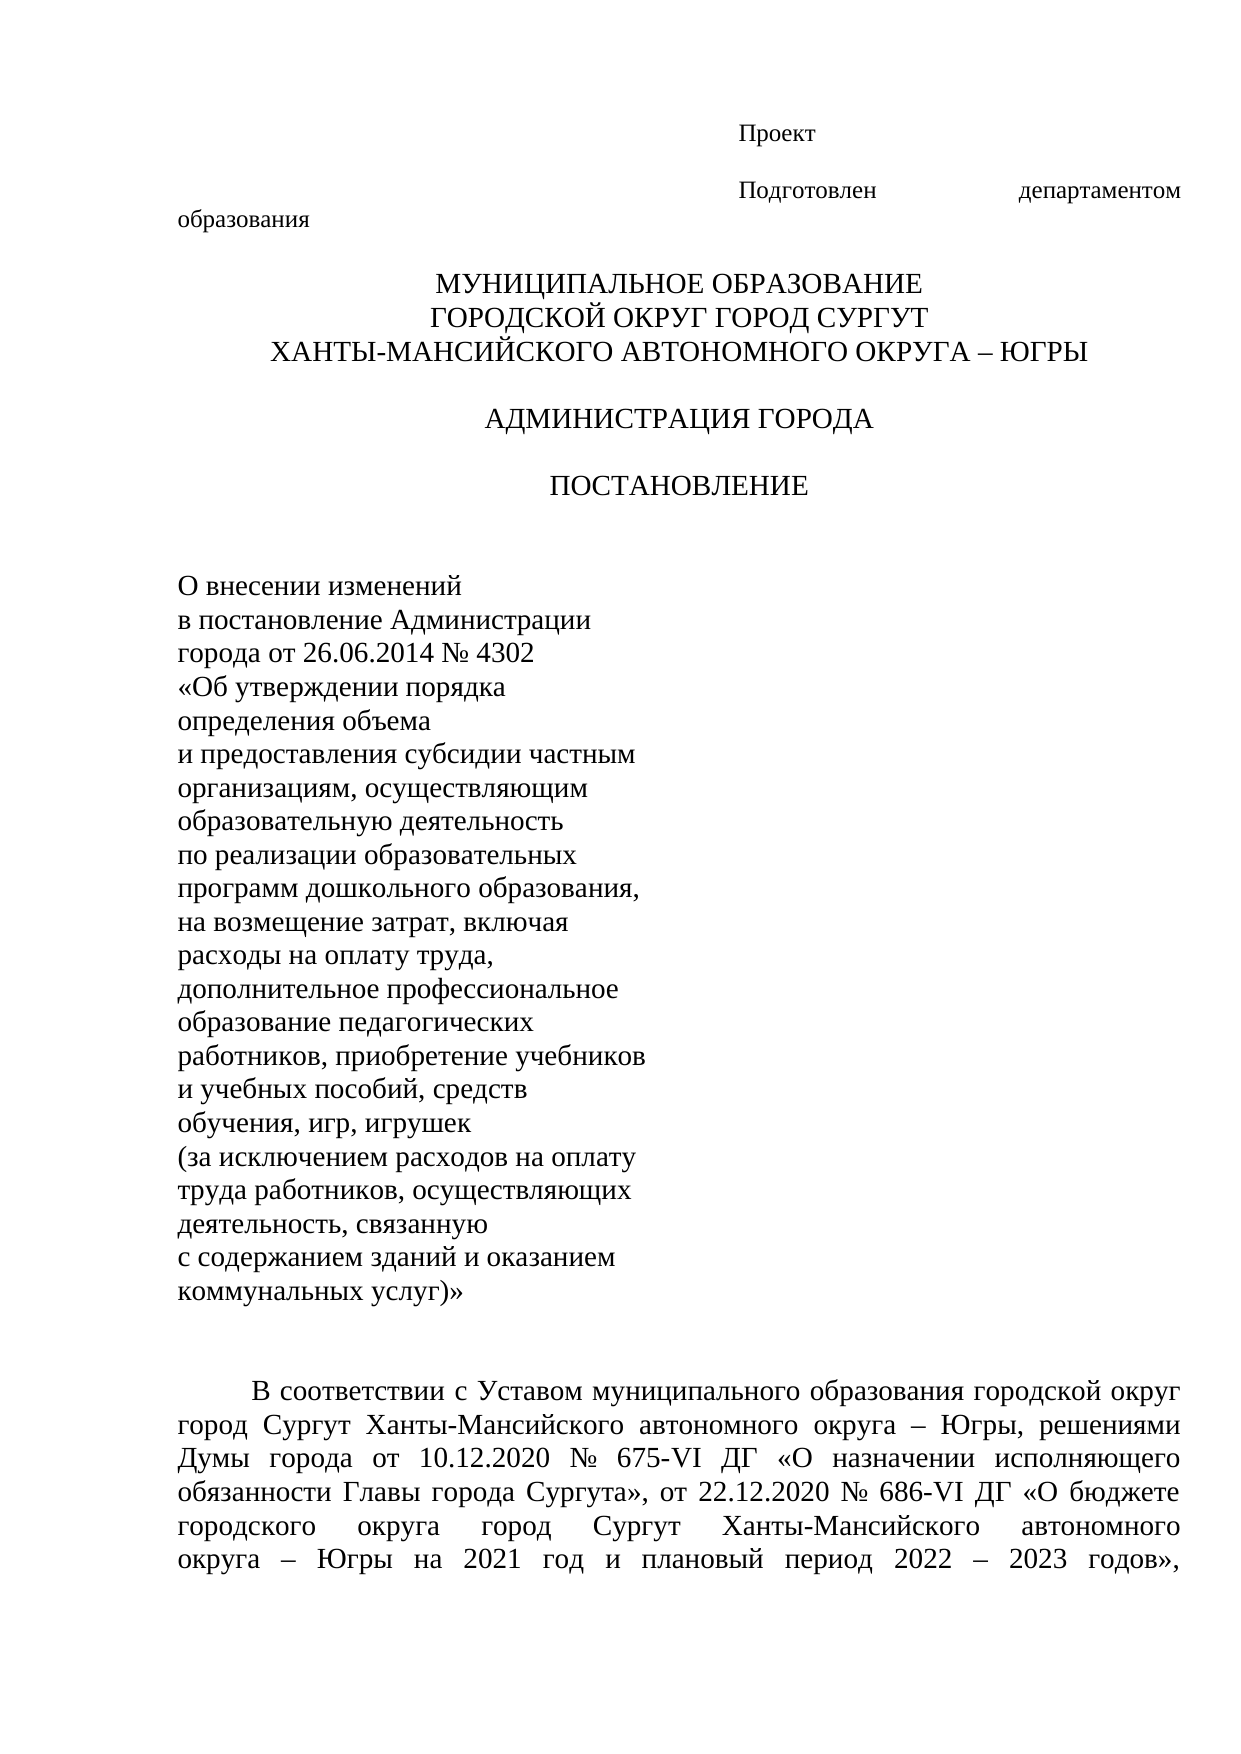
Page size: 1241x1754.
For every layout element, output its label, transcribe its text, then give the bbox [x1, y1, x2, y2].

text Проект [177, 118, 1181, 147]
text АДМИНИСТРАЦИЯ ГОРОДА [177, 401, 1181, 434]
text с содержанием зданий и оказанием коммунальных услуг)» [177, 1239, 650, 1306]
text Подготовлен департаментом образования [177, 176, 1181, 233]
text О внесении изменений [177, 568, 650, 602]
text (за исключением расходов на оплату труда работников, осуществляющих деятельность, связанную [177, 1139, 650, 1239]
text по реализации образовательных программ дошкольного образования, на возмещение затрат, включая расходы на оплату труда, дополнительное профессиональное образование педагогических работников, приобретение учебников и учебных пособий, средств обучения, игр, игрушек [177, 837, 650, 1139]
text «Об утверждении порядка определения объема [177, 669, 650, 736]
text ГОРОДСКОЙ ОКРУГ ГОРОД СУРГУТ [177, 300, 1181, 334]
text ХАНТЫ-МАНСИЙСКОГО АВТОНОМНОГО ОКРУГА – ЮГРЫ [177, 334, 1181, 367]
text в постановление Администрации города от 26.06.2014 № 4302 [177, 602, 650, 669]
text и предоставления субсидии частным организациям, осуществляющим образовательную деятельность [177, 736, 650, 837]
text ПОСТАНОВЛЕНИЕ [177, 468, 1181, 501]
text МУНИЦИПАЛЬНОЕ ОБРАЗОВАНИЕ [177, 267, 1181, 300]
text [177, 1373, 1181, 1575]
